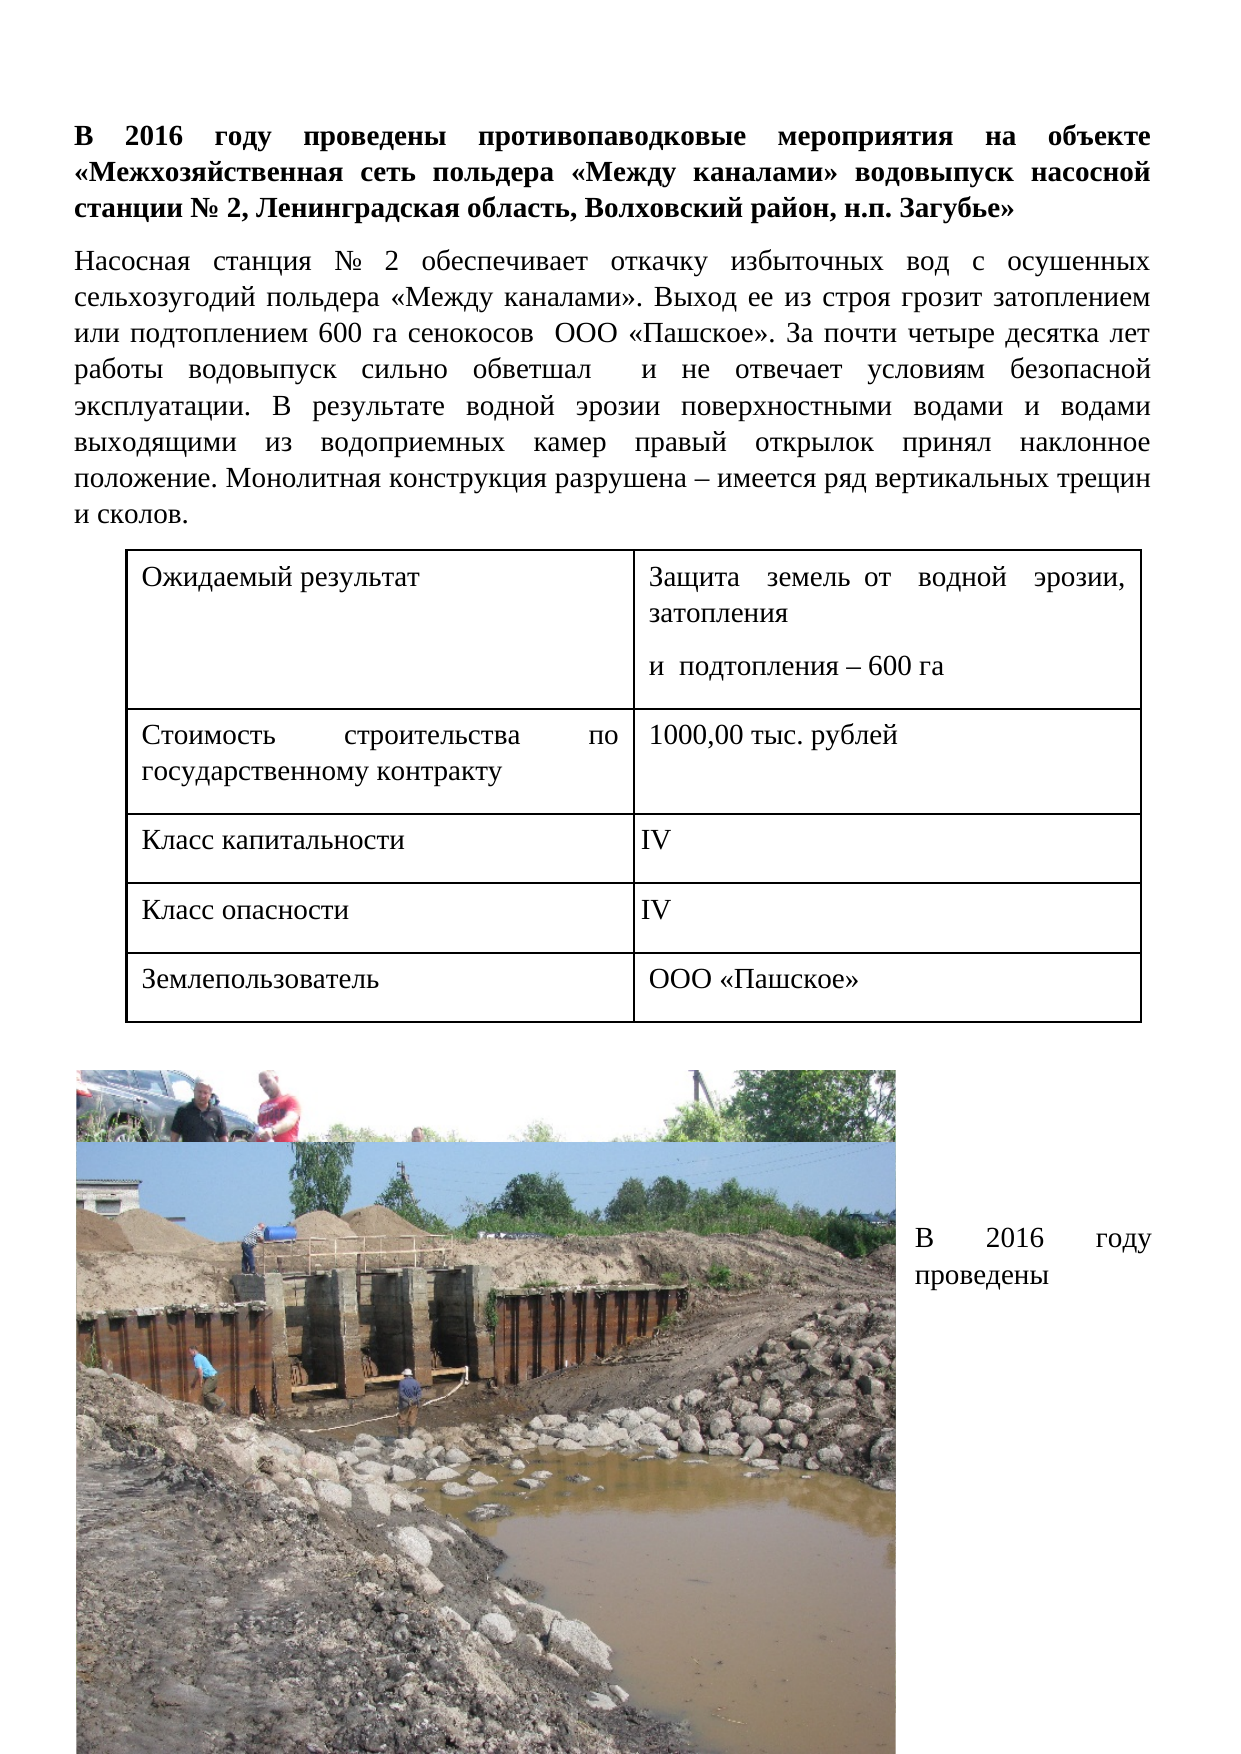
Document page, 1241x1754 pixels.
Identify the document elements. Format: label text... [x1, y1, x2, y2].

table_cell Землепользователь [128, 954, 633, 1021]
table_cell IV [635, 815, 1140, 882]
picture [73, 1070, 895, 1752]
table_cell Класс опасности [128, 884, 633, 952]
table_cell Стоимость строительства по государственному контракту [128, 710, 633, 813]
table_cell 1000,00 тыс. рублей [635, 710, 1140, 813]
table_header Ожидаемый результат [128, 551, 633, 707]
table_cell IV [635, 884, 1140, 952]
table_cell ООО «Пашское» [635, 954, 1140, 1021]
table_cell Класс капитальности [128, 815, 633, 882]
text В 2016 году проведены противопаводковые мероприятия на объекте «Межхозяйственная сеть польдера «Между каналами» водовыпуск насосной станции № 2, Ленинградская область, Волховский район, н.п. Загубье» [74, 118, 1152, 224]
table_header Защита земель от водной эрозии, затопления и подтопления – 600 га [635, 551, 1140, 707]
text Насосная станция № 2 обеспечивает откачку избыточных вод с осушенных сельхозугодий польдера «Между каналами». Выход ее из строя грозит затоплением или подтоплением 600 га сенокосов ООО «Пашское». За почти четыре десятка лет работы водовыпуск сильно обветшал и не отвечает условиям безопасной эксплуатации. В результате водной эрозии поверхностными водами и водами выходящими из водоприемных камер правый открылок принял наклонное положение. Монолитная конструкция разрушена – имеется ряд вертикальных трещин и сколов. [74, 243, 1152, 530]
